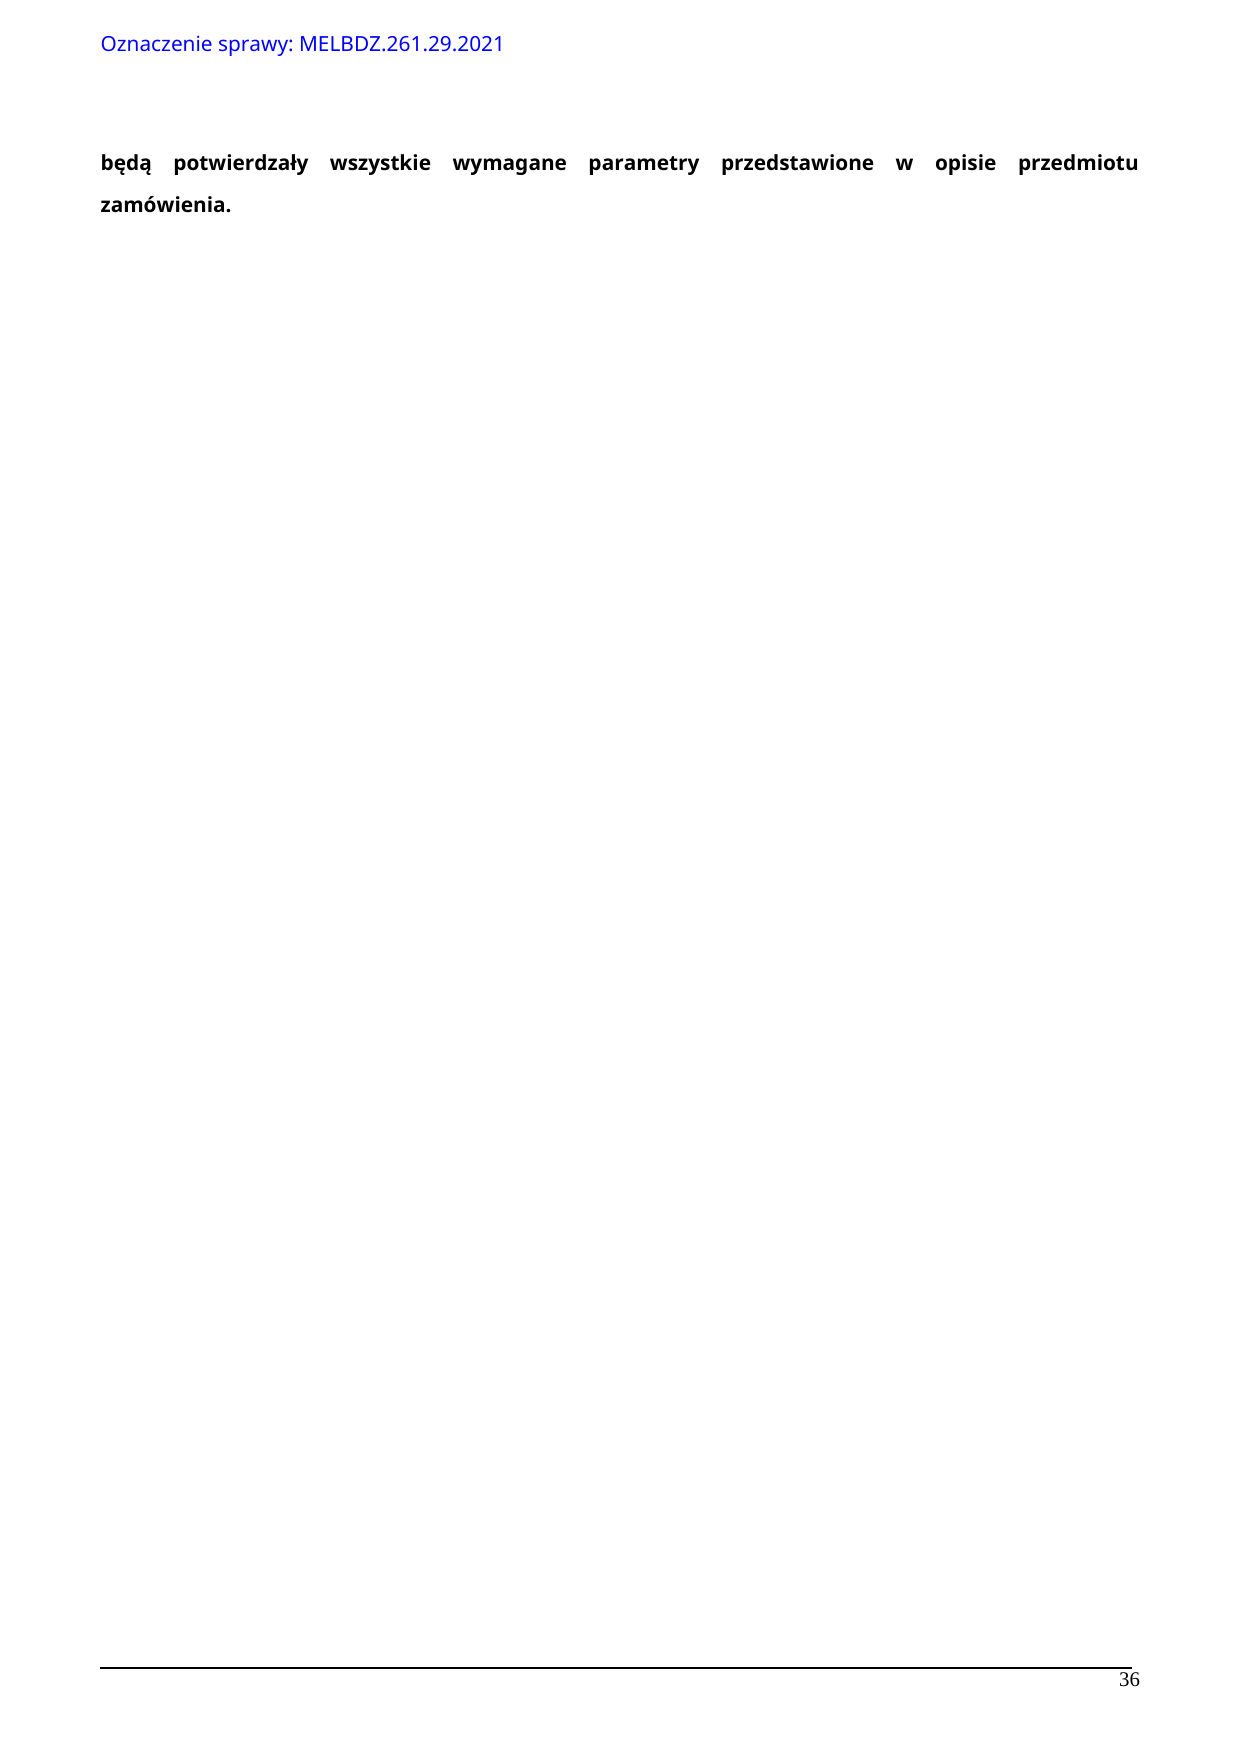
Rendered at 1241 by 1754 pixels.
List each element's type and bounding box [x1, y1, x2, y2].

text [100, 148, 1140, 219]
